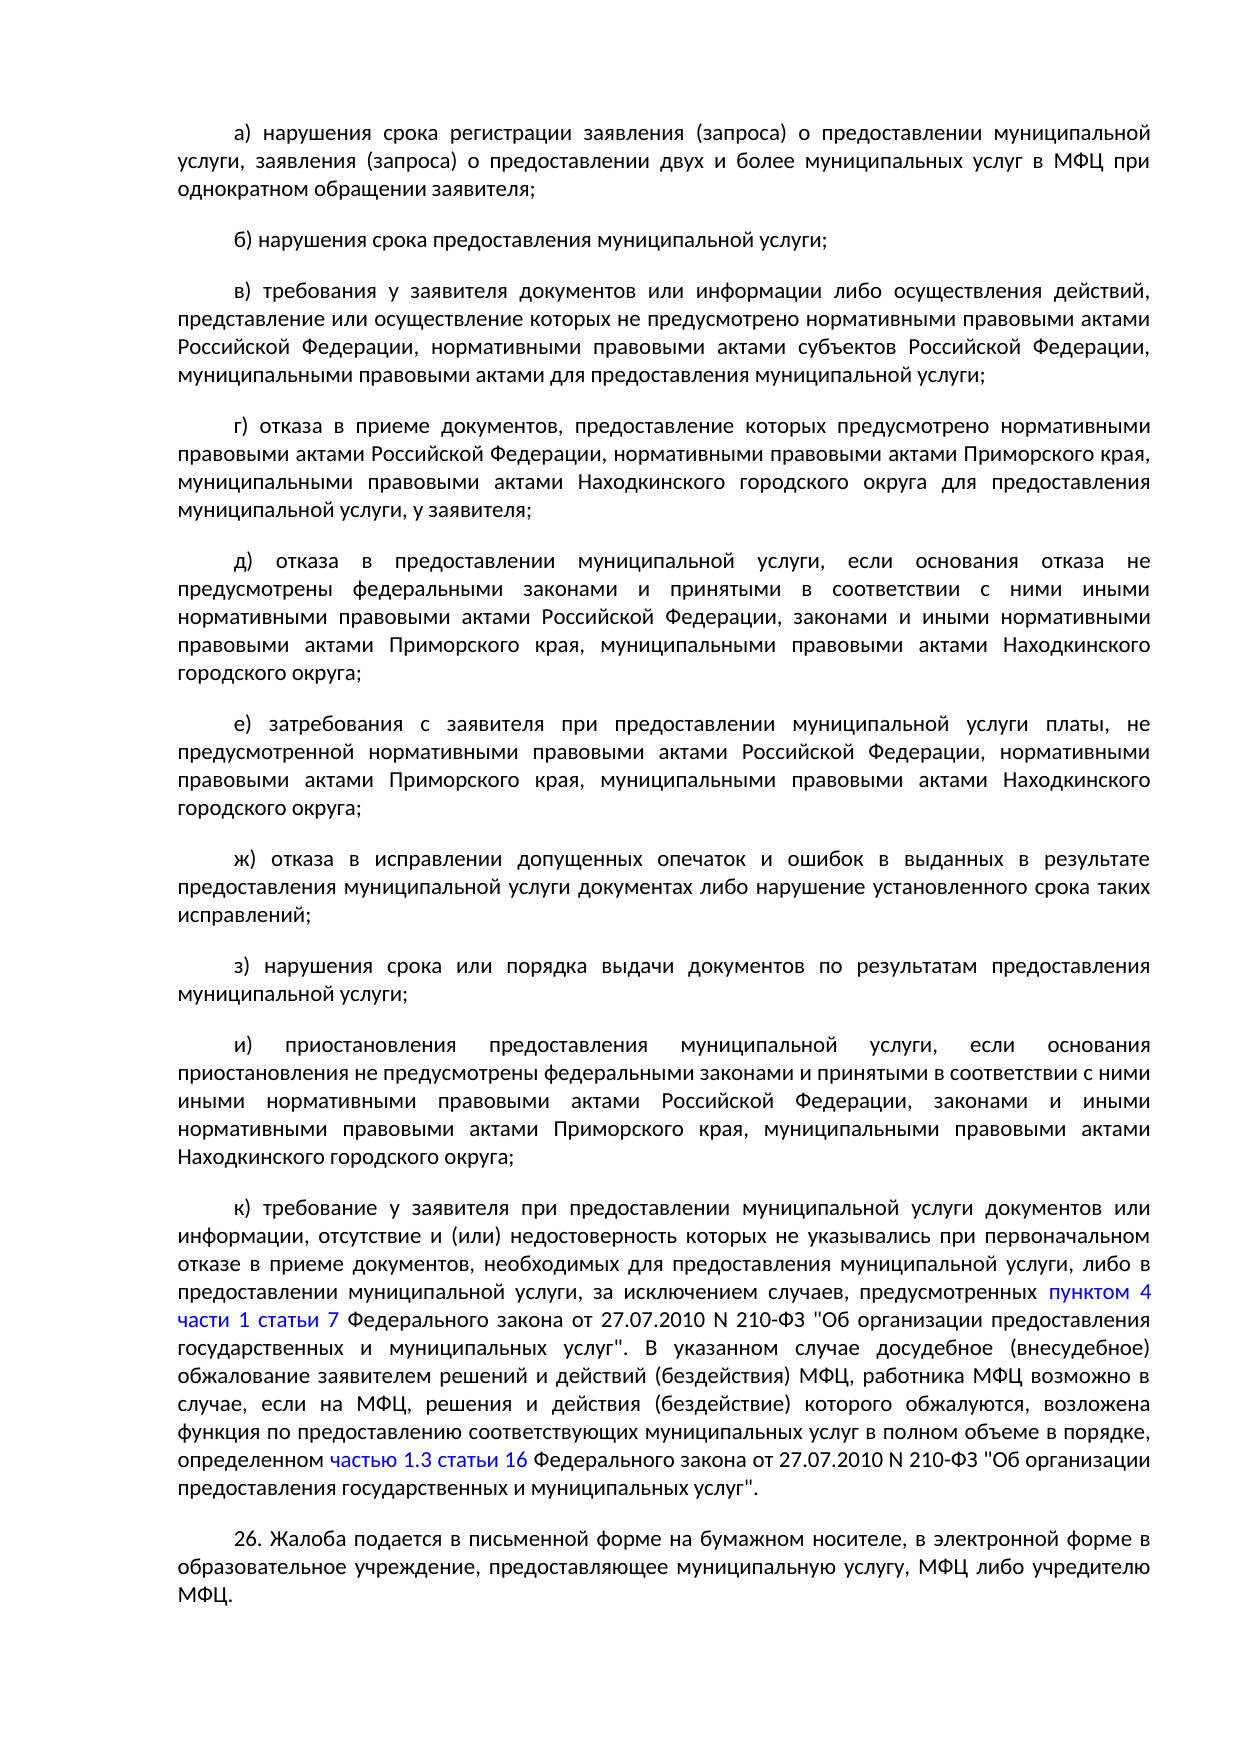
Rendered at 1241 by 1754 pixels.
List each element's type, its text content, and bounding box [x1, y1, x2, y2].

text и) приостановления предоставления муниципальной услуги, если основания приостановления не предусмотрены федеральными законами и принятыми в соответствии с ними иными нормативными правовыми актами Российской Федерации, законами и иными нормативными правовыми актами Приморского края, муниципальными правовыми актами Находкинского городского округа; [177, 1030, 1152, 1170]
text а) нарушения срока регистрации заявления (запроса) о предоставлении муниципальной услуги, заявления (запроса) о предоставлении двух и более муниципальных услуг в МФЦ при однократном обращении заявителя; [177, 118, 1152, 202]
text д) отказа в предоставлении муниципальной услуги, если основания отказа не предусмотрены федеральными законами и принятыми в соответствии с ними иными нормативными правовыми актами Российской Федерации, законами и иными нормативными правовыми актами Приморского края, муниципальными правовыми актами Находкинского городского округа; [177, 546, 1152, 686]
text з) нарушения срока или порядка выдачи документов по результатам предоставления муниципальной услуги; [177, 951, 1152, 1007]
text 26. Жалоба подается в письменной форме на бумажном носителе, в электронной форме в образовательное учреждение, предоставляющее муниципальную услугу, МФЦ либо учредителю МФЦ. [177, 1524, 1152, 1608]
text в) требования у заявителя документов или информации либо осуществления действий, представление или осуществление которых не предусмотрено нормативными правовыми актами Российской Федерации, нормативными правовыми актами субъектов Российской Федерации, муниципальными правовыми актами для предоставления муниципальной услуги; [177, 276, 1152, 388]
text к) требование у заявителя при предоставлении муниципальной услуги документов или информации, отсутствие и (или) недостоверность которых не указывались при первоначальном отказе в приеме документов, необходимых для предоставления муниципальной услуги, либо в предоставлении муниципальной услуги, за исключением случаев, предусмотренных пунктом 4 части 1 статьи 7 Федерального закона от 27.07.2010 N 210-ФЗ "Об организации предоставления государственных и муниципальных услуг". В указанном случае досудебное (внесудебное) обжалование заявителем решений и действий (бездействия) МФЦ, работника МФЦ возможно в случае, если на МФЦ, решения и действия (бездействие) которого обжалуются, возложена функция по предоставлению соответствующих муниципальных услуг в полном объеме в порядке, определенном частью 1.3 статьи 16 Федерального закона от 27.07.2010 N 210-ФЗ "Об организации предоставления государственных и муниципальных услуг". [177, 1193, 1152, 1501]
text б) нарушения срока предоставления муниципальной услуги; [177, 225, 1152, 253]
text е) затребования с заявителя при предоставлении муниципальной услуги платы, не предусмотренной нормативными правовыми актами Российской Федерации, нормативными правовыми актами Приморского края, муниципальными правовыми актами Находкинского городского округа; [177, 709, 1152, 821]
text г) отказа в приеме документов, предоставление которых предусмотрено нормативными правовыми актами Российской Федерации, нормативными правовыми актами Приморского края, муниципальными правовыми актами Находкинского городского округа для предоставления муниципальной услуги, у заявителя; [177, 411, 1152, 523]
text ж) отказа в исправлении допущенных опечаток и ошибок в выданных в результате предоставления муниципальной услуги документах либо нарушение установленного срока таких исправлений; [177, 844, 1152, 928]
